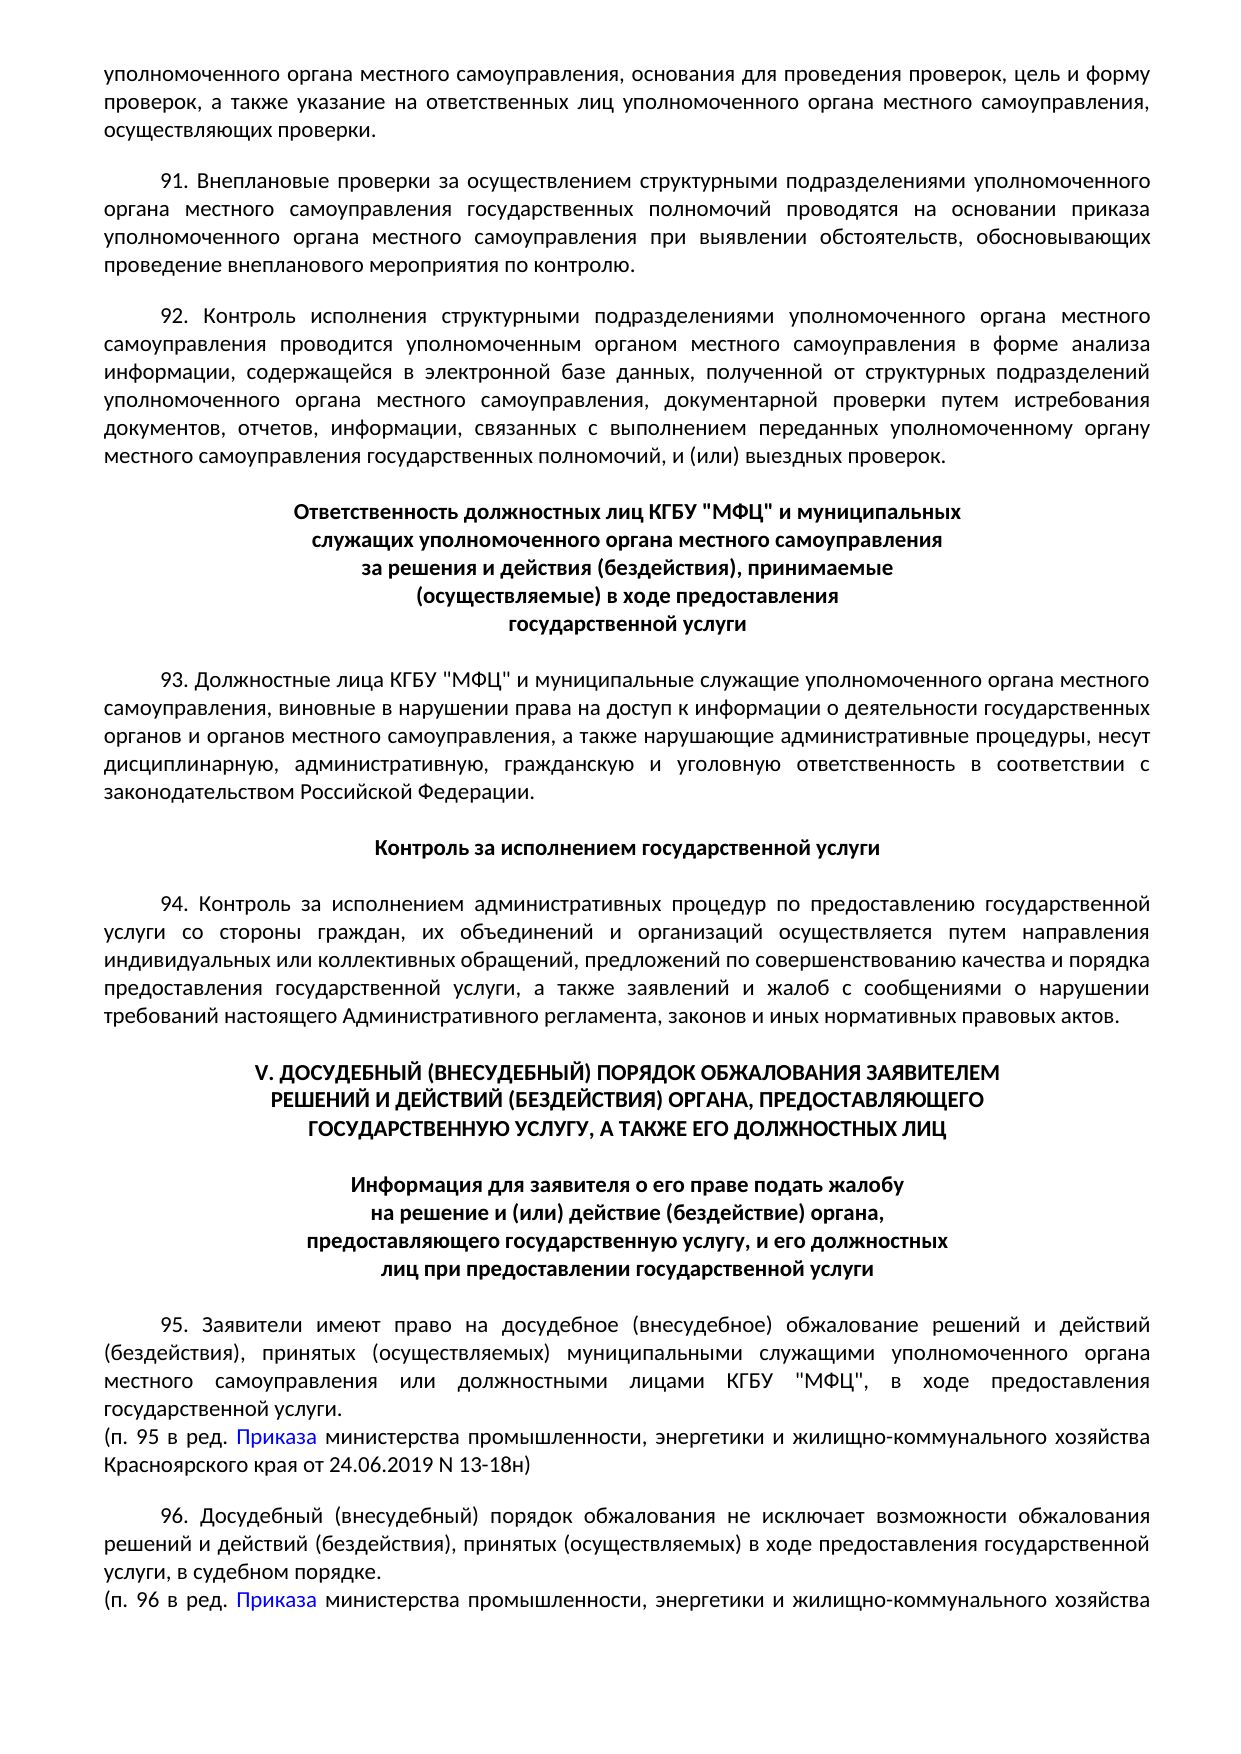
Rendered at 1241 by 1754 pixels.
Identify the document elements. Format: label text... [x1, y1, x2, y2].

title Контроль за исполнением государственной услуги [103, 833, 1152, 861]
title государственной услуги [103, 609, 1152, 637]
title предоставляющего государственную услугу, и его должностных [103, 1226, 1152, 1254]
title (осуществляемые) в ходе предоставления [103, 581, 1152, 609]
title V. ДОСУДЕБНЫЙ (ВНЕСУДЕБНЫЙ) ПОРЯДОК ОБЖАЛОВАНИЯ ЗАЯВИТЕЛЕМ [103, 1058, 1152, 1086]
text 96. Досудебный (внесудебный) порядок обжалования не исключает возможности обжалования решений и действий (бездействия), принятых (осуществляемых) в ходе предоставления государственной услуги, в судебном порядке. [103, 1501, 1152, 1585]
title ГОСУДАРСТВЕННУЮ УСЛУГУ, А ТАКЖЕ ЕГО ДОЛЖНОСТНЫХ ЛИЦ [103, 1114, 1152, 1142]
title лиц при предоставлении государственной услуги [103, 1254, 1152, 1282]
text 92. Контроль исполнения структурными подразделениями уполномоченного органа местного самоуправления проводится уполномоченным органом местного самоуправления в форме анализа информации, содержащейся в электронной базе данных, полученной от структурных подразделений уполномоченного органа местного самоуправления, документарной проверки путем истребования документов, отчетов, информации, связанных с выполнением переданных уполномоченному органу местного самоуправления государственных полномочий, и (или) выездных проверок. [103, 301, 1152, 469]
title служащих уполномоченного органа местного самоуправления [103, 525, 1152, 553]
title за решения и действия (бездействия), принимаемые [103, 553, 1152, 581]
text 91. Внеплановые проверки за осуществлением структурными подразделениями уполномоченного органа местного самоуправления государственных полномочий проводятся на основании приказа уполномоченного органа местного самоуправления при выявлении обстоятельств, обосновывающих проведение внепланового мероприятия по контролю. [103, 166, 1152, 278]
text 93. Должностные лица КГБУ "МФЦ" и муниципальные служащие уполномоченного органа местного самоуправления, виновные в нарушении права на доступ к информации о деятельности государственных органов и органов местного самоуправления, а также нарушающие административные процедуры, несут дисциплинарную, административную, гражданскую и уголовную ответственность в соответствии с законодательством Российской Федерации. [103, 665, 1152, 805]
title Ответственность должностных лиц КГБУ "МФЦ" и муниципальных [103, 497, 1152, 525]
title на решение и (или) действие (бездействие) органа, [103, 1198, 1152, 1226]
text 95. Заявители имеют право на досудебное (внесудебное) обжалование решений и действий (бездействия), принятых (осуществляемых) муниципальными служащими уполномоченного органа местного самоуправления или должностными лицами КГБУ "МФЦ", в ходе предоставления государственной услуги. [103, 1310, 1152, 1422]
text (п. 95 в ред. Приказа министерства промышленности, энергетики и жилищно-коммунального хозяйства Красноярского края от 24.06.2019 N 13-18н) [103, 1422, 1152, 1478]
text 94. Контроль за исполнением административных процедур по предоставлению государственной услуги со стороны граждан, их объединений и организаций осуществляется путем направления индивидуальных или коллективных обращений, предложений по совершенствованию качества и порядка предоставления государственной услуги, а также заявлений и жалоб с сообщениями о нарушении требований настоящего Административного регламента, законов и иных нормативных правовых актов. [103, 889, 1152, 1029]
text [103, 59, 1152, 143]
title РЕШЕНИЙ И ДЕЙСТВИЙ (БЕЗДЕЙСТВИЯ) ОРГАНА, ПРЕДОСТАВЛЯЮЩЕГО [103, 1086, 1152, 1114]
title Информация для заявителя о его праве подать жалобу [103, 1170, 1152, 1198]
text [103, 1585, 1152, 1613]
